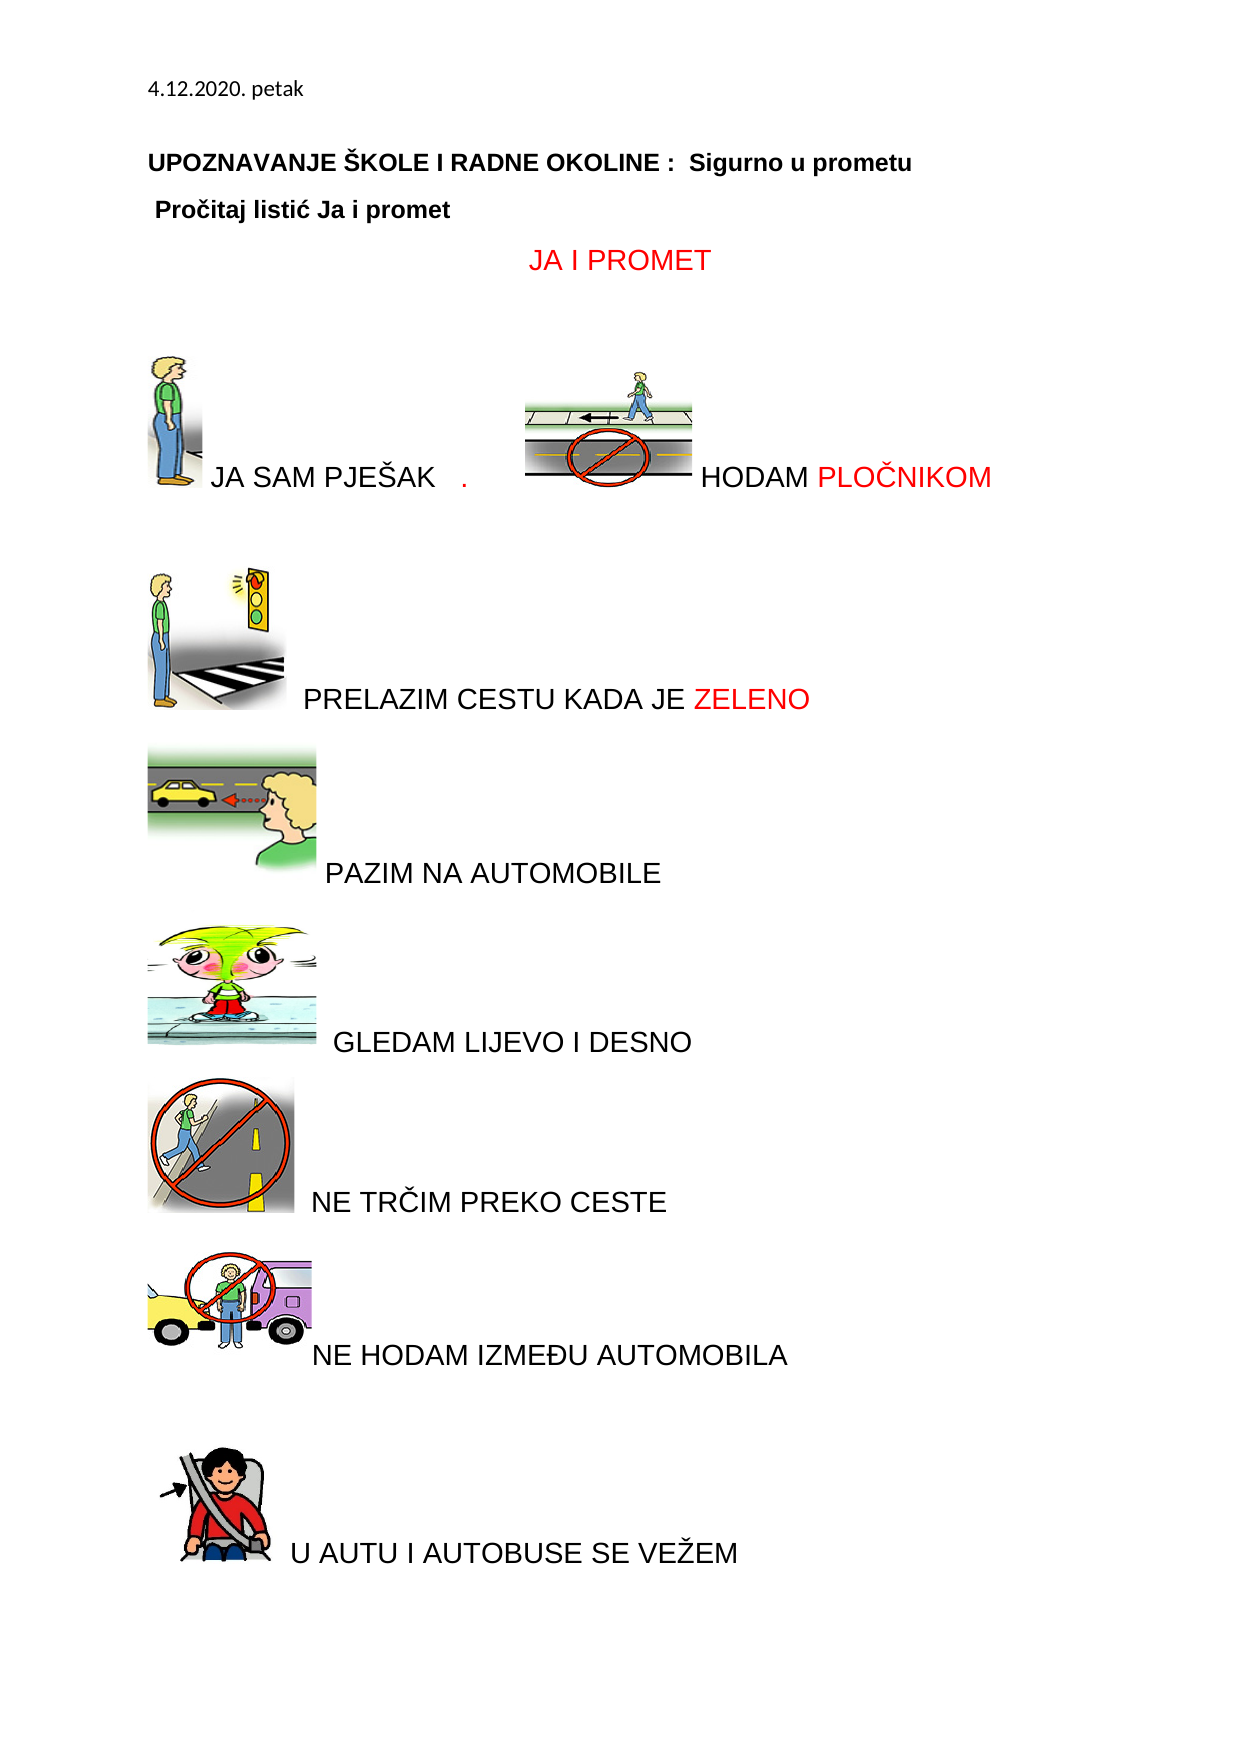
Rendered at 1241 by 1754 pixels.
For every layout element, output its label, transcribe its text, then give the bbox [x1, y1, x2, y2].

text U AUTU I AUTOBUSE SE VEŽEM [148, 1444, 1093, 1570]
picture [147, 1237, 312, 1366]
text GLEDAM LIJEVO I DESNO [148, 909, 1093, 1059]
text PRELAZIM CESTU KADA JE ZELENO [148, 566, 1093, 716]
text PAZIM NA AUTOMOBILE [148, 735, 1093, 889]
text JA SAM PJEŠAK . HODAM PLOČNIKOM [148, 349, 1093, 494]
picture [147, 735, 317, 884]
text UPOZNAVANJE ŠKOLE I RADNE OKOLINE : Sigurno u prometu [148, 148, 1093, 176]
picture [147, 1077, 295, 1213]
text NE TRČIM PREKO CESTE [148, 1078, 1093, 1218]
picture [147, 348, 203, 488]
text JA I PROMET [148, 243, 1093, 277]
picture [147, 566, 287, 710]
picture [147, 1444, 290, 1564]
picture [525, 370, 693, 488]
text Pročitaj listić Ja i promet [148, 195, 1093, 224]
text NE HODAM IZMEĐU AUTOMOBILA [148, 1238, 1093, 1372]
picture [147, 908, 317, 1053]
